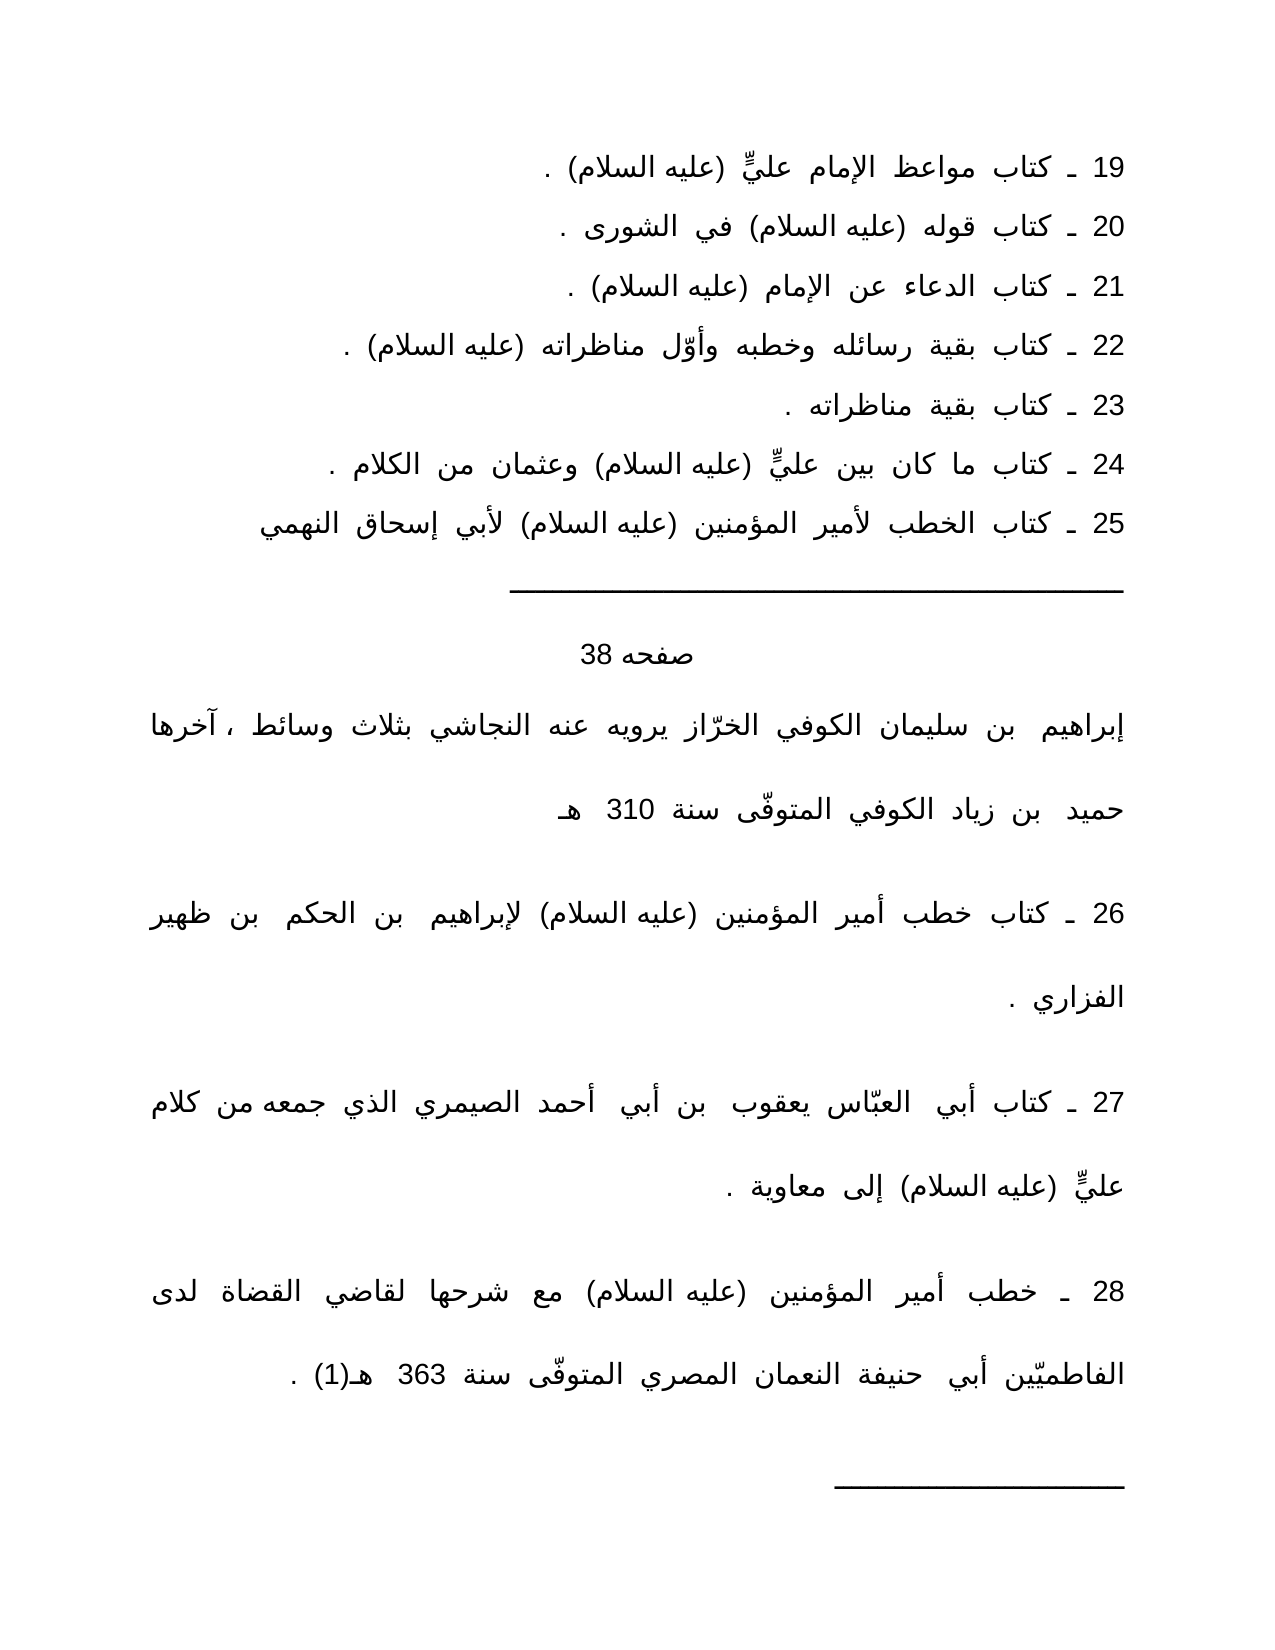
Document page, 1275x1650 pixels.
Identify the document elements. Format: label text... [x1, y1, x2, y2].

text 27 ـ كتاب أبي العبّاس يعقوب بن أبي أحمد الصيمري الذي جمعه من كلام عليٍّ (عليه السلام) إلى معاوية . [150, 1085, 1125, 1202]
text 24 ـ كتاب ما كان بين عليٍّ (عليه السلام) وعثمان من الكلام . [150, 447, 1125, 480]
text ــــــــــــــــــــــــــــــــــــــــــــــــــــــــــــــــــــــــ [150, 566, 1125, 599]
text 23 ـ كتاب بقية مناظراته . [150, 387, 1125, 421]
text 28 ـ خطب أمير المؤمنين (عليه السلام) مع شرحها لقاضي القضاة لدى الفاطميّين أبي حنيفة النعمان المصري المتوفّى سنة 363 هـ(1) . [150, 1273, 1125, 1391]
text 19 ـ كتاب مواعظ الإمام عليٍّ (عليه السلام) . [150, 150, 1125, 183]
text 26 ـ كتاب خطب أمير المؤمنين (عليه السلام) لإبراهيم بن الحكم بن ظهير الفزاري . [150, 896, 1125, 1014]
text صفحه 38 [150, 637, 1125, 670]
text 21 ـ كتاب الدعاء عن الإمام (عليه السلام) . [150, 269, 1125, 302]
text ــــــــــــــــــــــــــــــــــ [150, 1462, 1125, 1496]
text 22 ـ كتاب بقية رسائله وخطبه وأوّل مناظراته (عليه السلام) . [150, 328, 1125, 362]
text إبراهيم بن سليمان الكوفي الخرّاز يرويه عنه النجاشي بثلاث وسائط ، آخرها حميد بن زياد الكوفي المتوفّى سنة 310 هـ [150, 708, 1125, 825]
text 20 ـ كتاب قوله (عليه السلام) في الشورى . [150, 209, 1125, 243]
text 25 ـ كتاب الخطب لأمير المؤمنين (عليه السلام) لأبي إسحاق النهمي [150, 506, 1125, 540]
